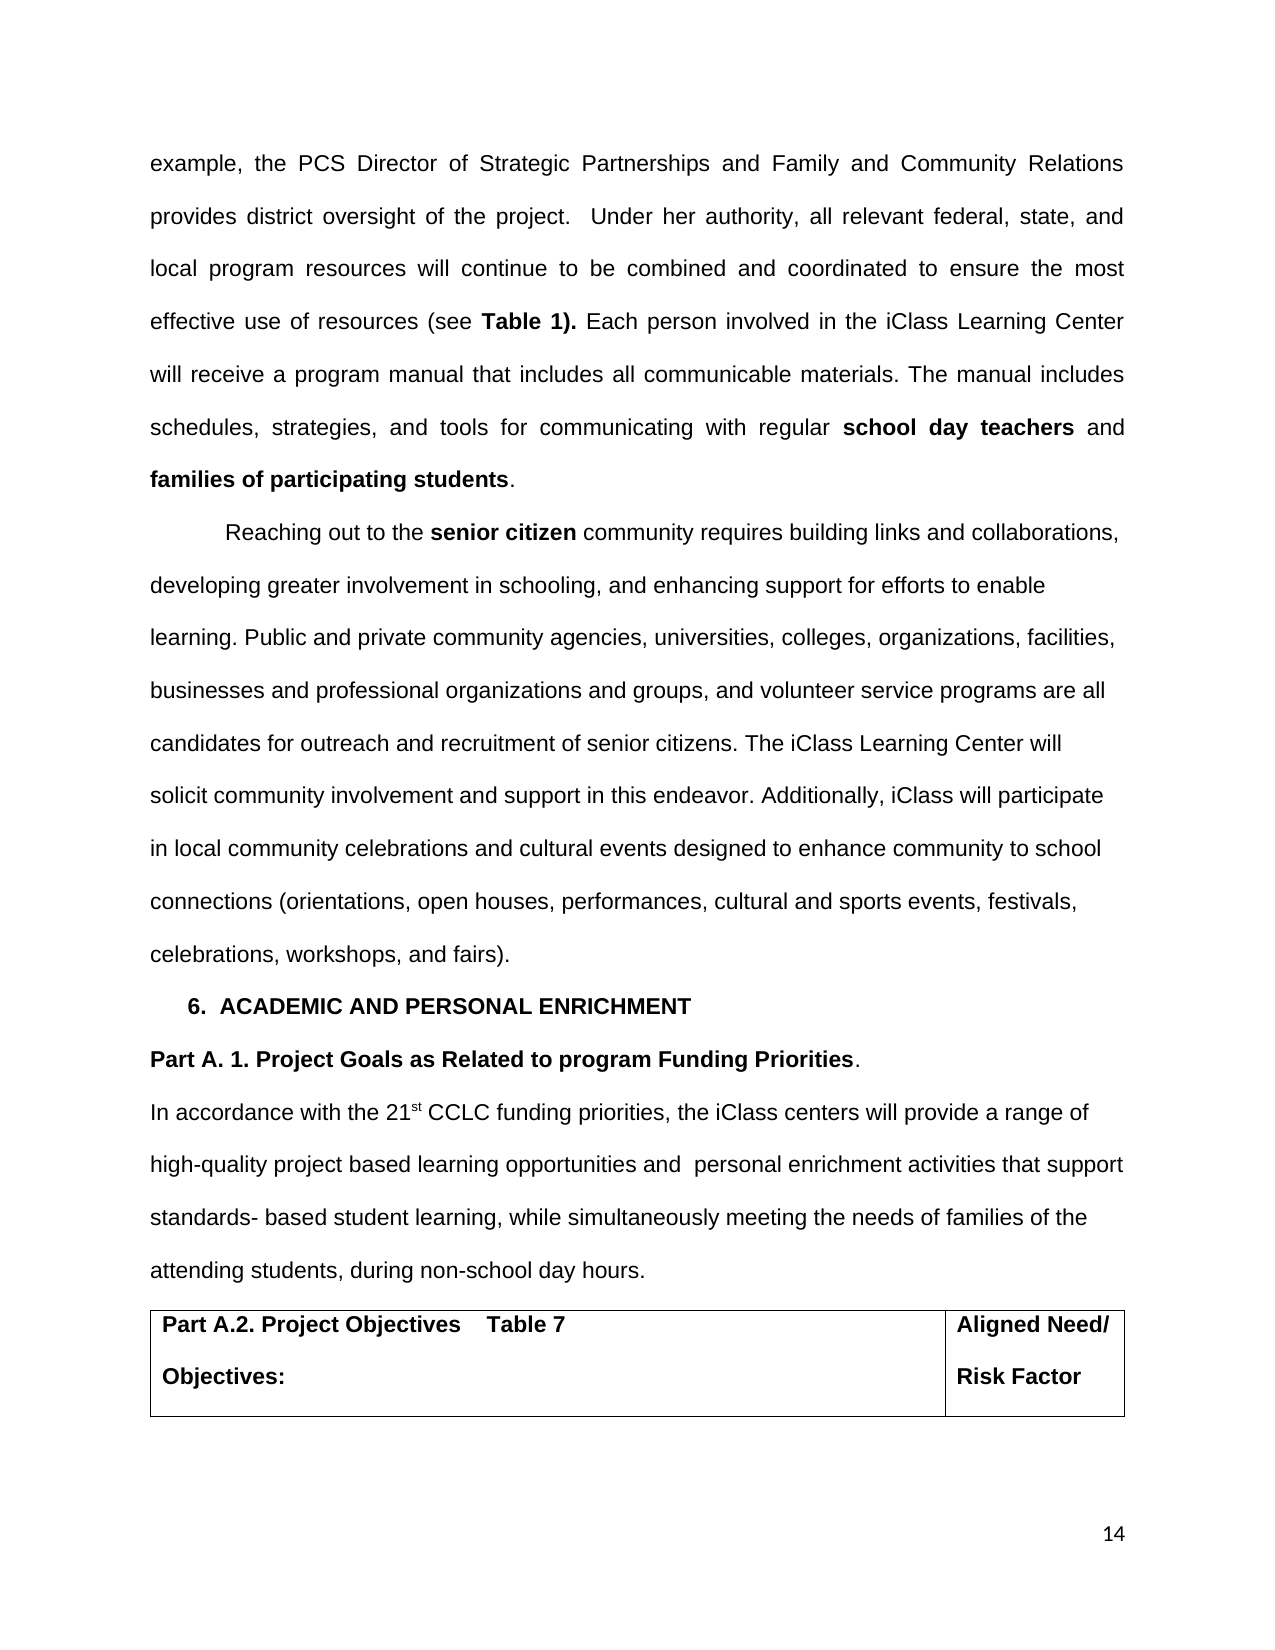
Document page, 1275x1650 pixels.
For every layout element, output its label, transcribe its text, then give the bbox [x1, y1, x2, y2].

text Part A. 1. Project Goals as Related to program Funding Priorities. [150, 1046, 1125, 1072]
text In accordance with the 21st CCLC funding priorities, the iClass centers will provide a range of high-quality project based learning opportunities and personal enrichment activities that support standards- based student learning, while simultaneously meeting the needs of families of the attending students, during non-school day hours. [150, 1099, 1125, 1283]
text 6. ACADEMIC AND PERSONAL ENRICHMENT [187, 993, 1125, 1020]
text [150, 150, 1125, 493]
table_header Aligned Need/ Risk Factor [946, 1311, 1124, 1416]
text Reaching out to the senior citizen community requires building links and collaborations, developing greater involvement in schooling, and enhancing support for efforts to enable learning. Public and private community agencies, universities, colleges, organizations, facilities, businesses and professional organizations and groups, and volunteer service programs are all candidates for outreach and recruitment of senior citizens. The iClass Learning Center will solicit community involvement and support in this endeavor. Additionally, iClass will participate in local community celebrations and cultural events designed to enhance community to school connections (orientations, open houses, performances, cultural and sports events, festivals, celebrations, workshops, and fairs). [150, 519, 1125, 967]
table_header Part A.2. Project Objectives Table 7 Objectives: [151, 1311, 945, 1416]
